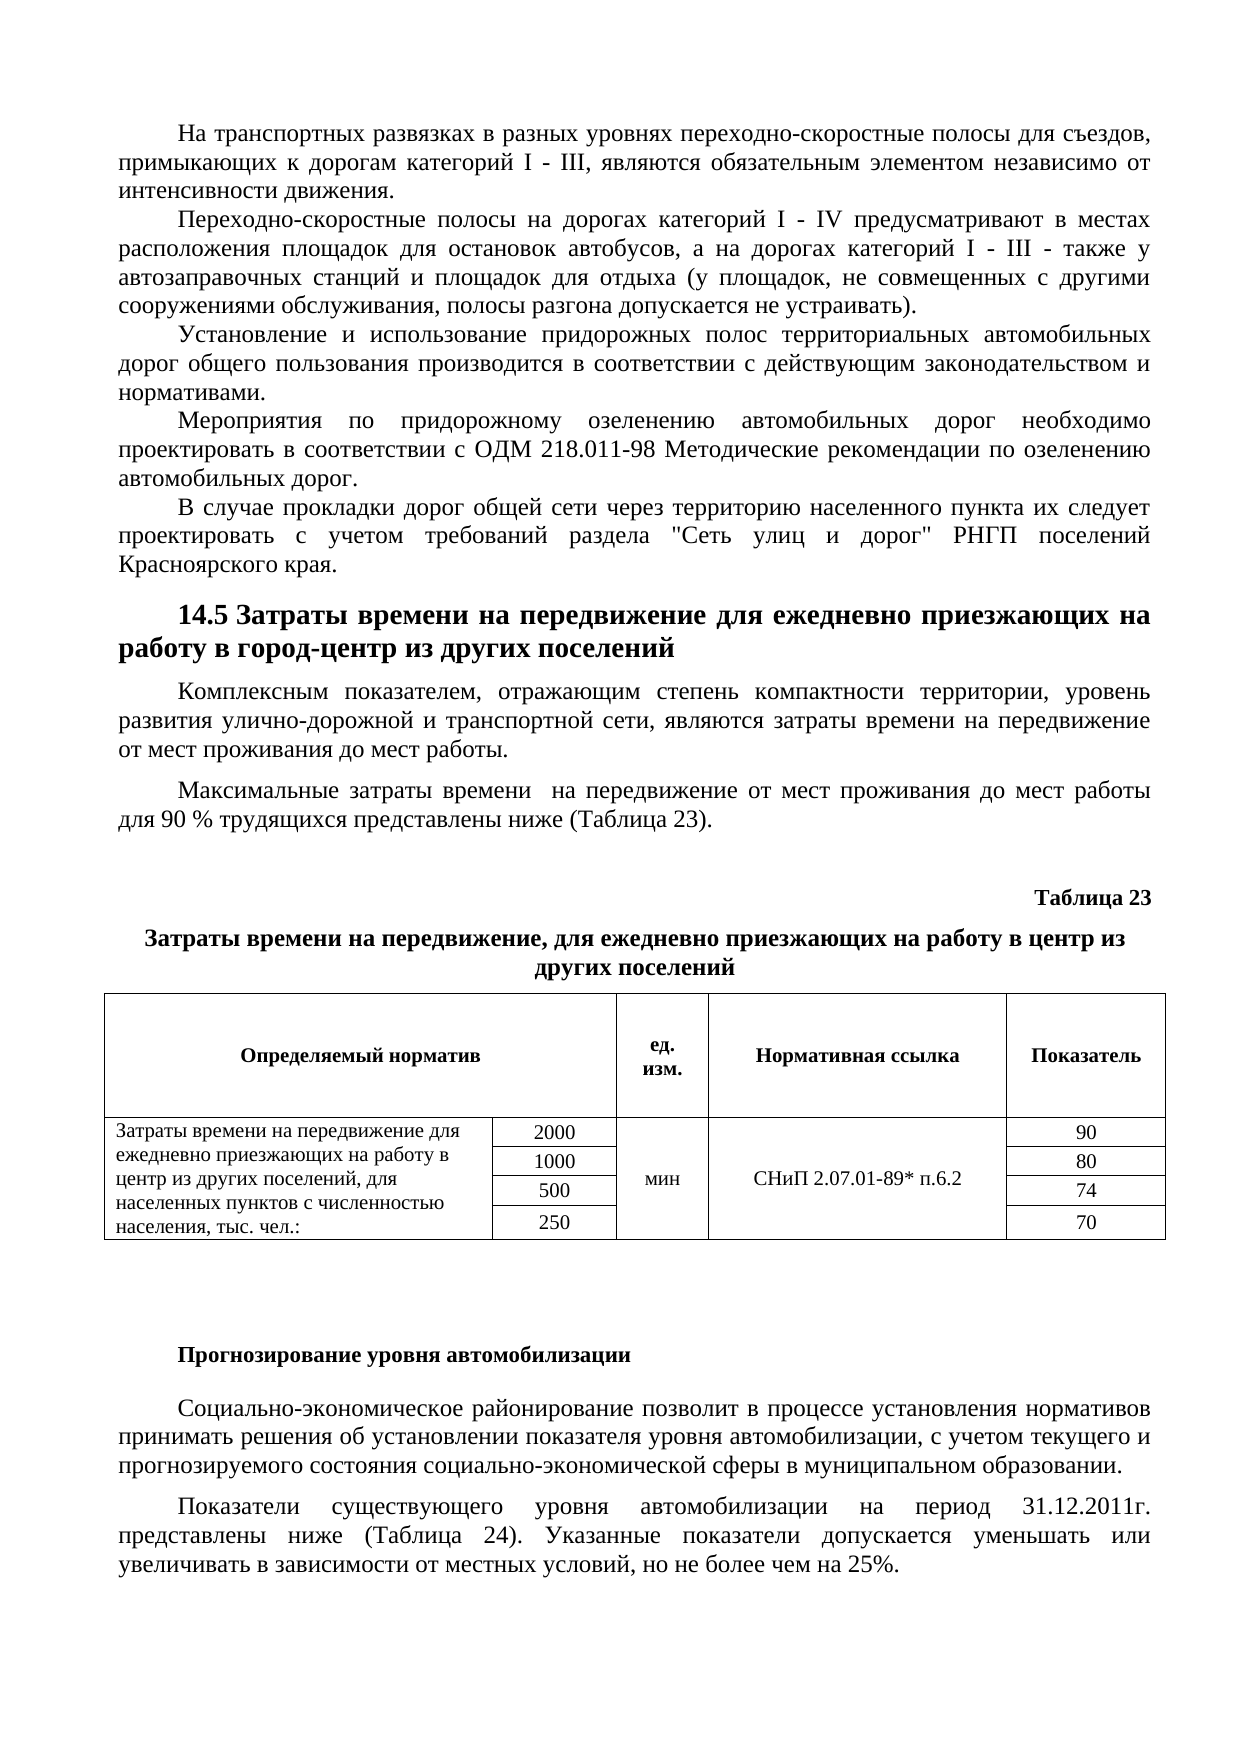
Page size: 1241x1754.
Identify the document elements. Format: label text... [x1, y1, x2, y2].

table_cell 500 [493, 1176, 616, 1204]
text Комплексным показателем, отражающим степень компактности территории, уровень развития улично-дорожной и транспортной сети, являются затраты времени на передвижение от мест проживания до мест работы. [118, 676, 1152, 763]
text В случае прокладки дорог общей сети через территорию населенного пункта их следует проектировать с учетом требований раздела "Сеть улиц и дорог" РНГП поселений Красноярского края. [118, 492, 1152, 578]
subtitle Затраты времени на передвижение для ежедневно приезжающих на работу в город-центр из других поселений [118, 597, 1152, 664]
text Переходно-скоростные полосы на дорогах категорий I - IV предусматривают в местах расположения площадок для остановок автобусов, а на дорогах категорий I - III - также у автозаправочных станций и площадок для отдыха (у площадок, не совмещенных с другими сооружениями обслуживания, полосы разгона допускается не устраивать). [118, 204, 1152, 319]
table_cell Затраты времени на передвижение для ежедневно приезжающих на работу в центр из других поселений, для населенных пунктов с численностью населения, тыс. чел.: [105, 1118, 492, 1238]
table_header Определяемый норматив [105, 994, 616, 1117]
table_header Нормативная ссылка [709, 994, 1006, 1117]
text Показатели существующего уровня автомобилизации на период 31.12.2011г. представлены ниже (Таблица 24). Указанные показатели допускается уменьшать или увеличивать в зависимости от местных условий, но не более чем на 25%. [118, 1491, 1152, 1578]
table_cell 90 [1007, 1118, 1165, 1146]
table_cell 80 [1007, 1147, 1165, 1175]
table_cell мин [617, 1118, 708, 1238]
text Установление и использование придорожных полос территориальных автомобильных дорог общего пользования производится в соответствии с действующим законодательством и нормативами. [118, 319, 1152, 406]
table_header ед. изм. [617, 994, 708, 1117]
text Прогнозирование уровня автомобилизации [118, 1342, 1152, 1368]
text Таблица 23 [118, 884, 1152, 910]
text Затраты времени на передвижение, для ежедневно приезжающих на работу в центр из других поселений [118, 923, 1152, 980]
table_cell 74 [1007, 1176, 1165, 1204]
text Мероприятия по придорожному озеленению автомобильных дорог необходимо проектировать в соответствии с ОДМ 218.011-98 Методические рекомендации по озеленению автомобильных дорог. [118, 406, 1152, 492]
table_header Показатель [1007, 994, 1165, 1117]
table_cell 250 [493, 1206, 616, 1238]
table_cell 2000 [493, 1118, 616, 1146]
text Социально-экономическое районирование позволит в процессе установления нормативов принимать решения об установлении показателя уровня автомобилизации, с учетом текущего и прогнозируемого состояния социально-экономической сферы в муниципальном образовании. [118, 1393, 1152, 1479]
text На транспортных развязках в разных уровнях переходно-скоростные полосы для съездов, примыкающих к дорогам категорий I - III, являются обязательным элементом независимо от интенсивности движения. [118, 118, 1152, 204]
table_cell 70 [1007, 1206, 1165, 1238]
table_cell СНиП 2.07.01-89* п.6.2 [709, 1118, 1006, 1238]
table_cell 1000 [493, 1147, 616, 1175]
text Максимальные затраты времени на передвижение от мест проживания до мест работы для 90 % трудящихся представлены ниже (Таблица 23). [118, 775, 1152, 833]
